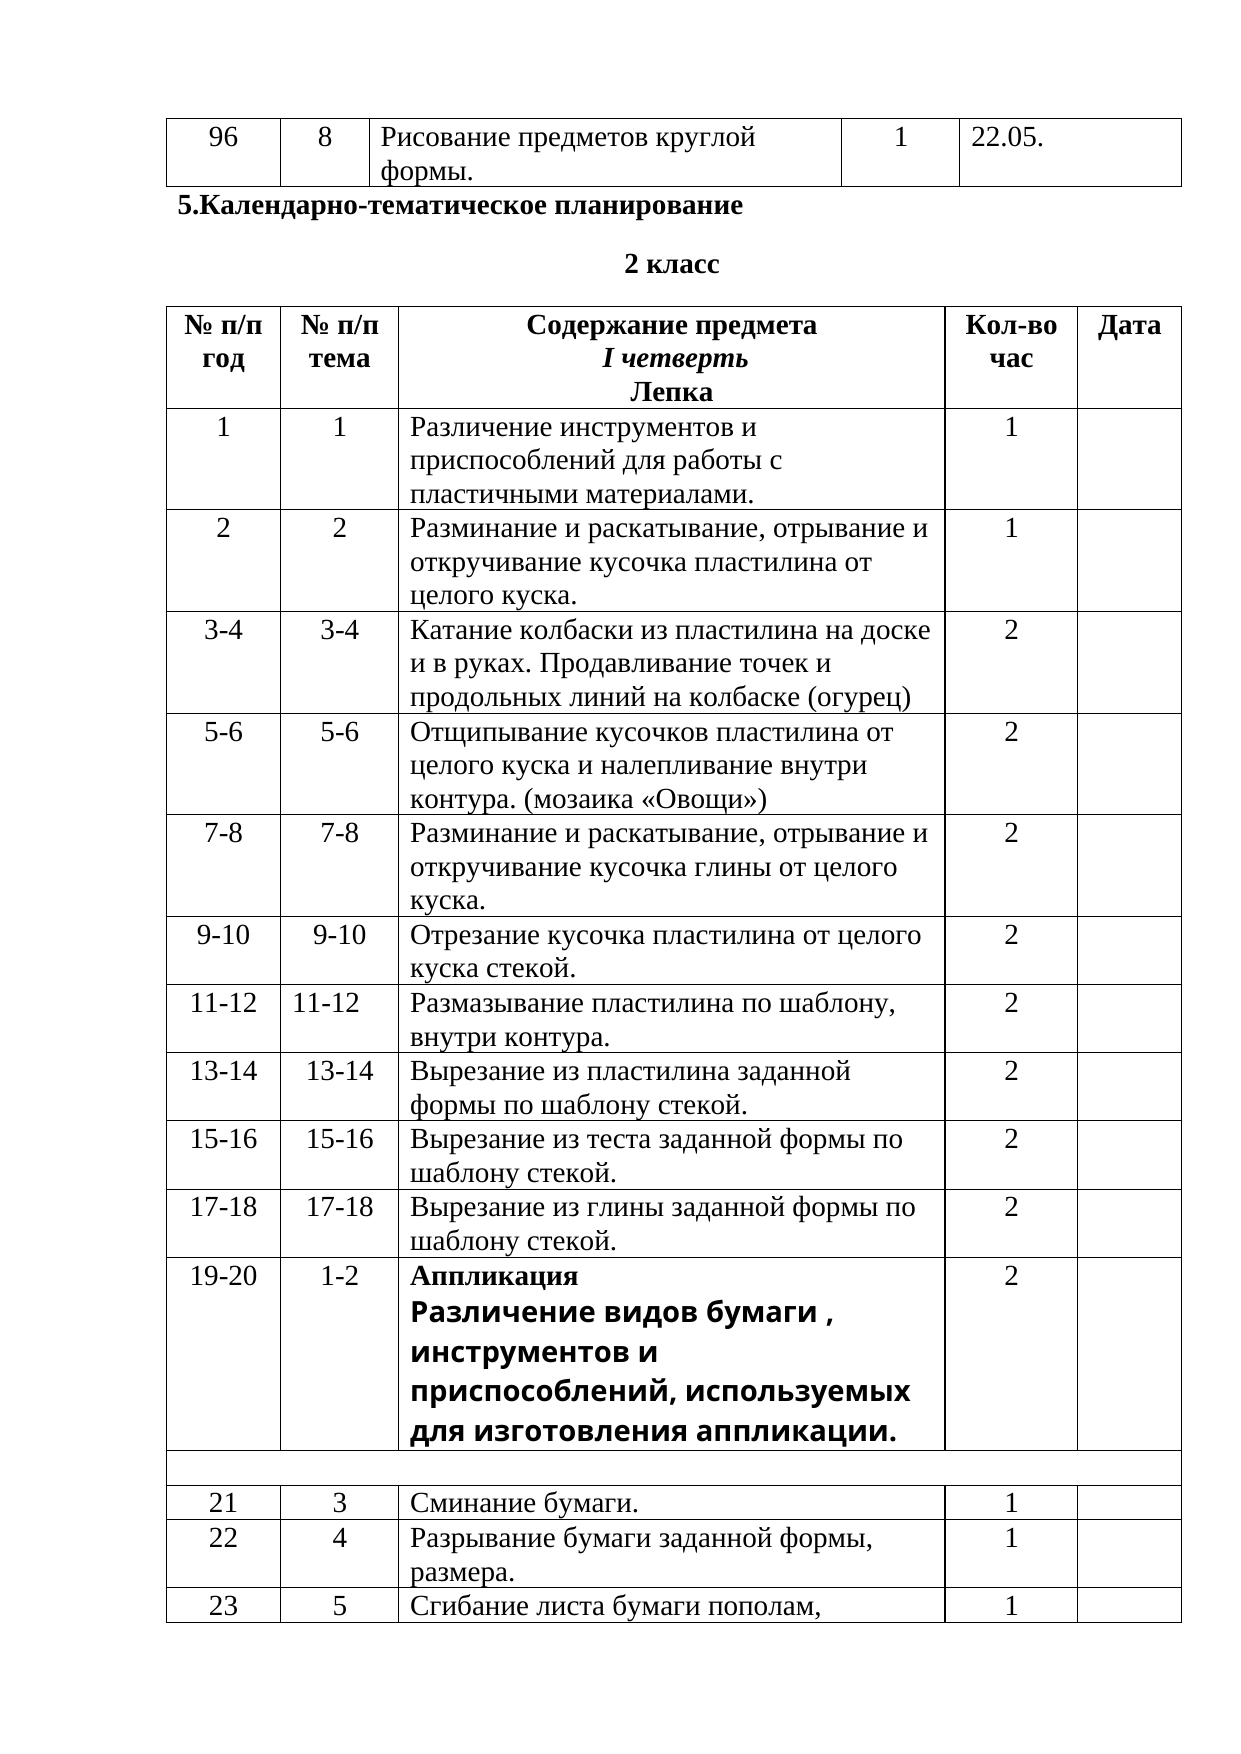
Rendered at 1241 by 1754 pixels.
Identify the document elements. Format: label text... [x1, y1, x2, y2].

table_cell [1078, 1588, 1181, 1622]
table_cell 5-6 [167, 714, 280, 814]
table_cell [1078, 612, 1181, 713]
table_cell 11-12 [167, 985, 280, 1052]
table_header № п/п год [167, 307, 280, 408]
table_cell Аппликация Различение видов бумаги , инструментов и приспособлений, используемых для изготовления аппликации. [399, 1258, 944, 1450]
table_cell 22 [167, 1520, 280, 1587]
text 5.Календарно-тематическое планирование [177, 187, 1167, 221]
table_cell 19-20 [167, 1258, 280, 1450]
table_cell 17-18 [281, 1190, 398, 1257]
table_cell 17-18 [167, 1190, 280, 1257]
table_cell Отрезание кусочка пластилина от целого куска стекой. [399, 917, 944, 984]
table_cell Отщипывание кусочков пластилина от целого куска и налепливание внутри контура. (мозаика «Овощи») [399, 714, 944, 814]
table_cell 1 [946, 409, 1077, 509]
table_cell 7-8 [167, 815, 280, 916]
text 2 класс [177, 247, 1167, 280]
table_cell 2 [946, 1053, 1077, 1120]
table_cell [370, 119, 841, 186]
table_cell 7-8 [281, 815, 398, 916]
table_cell 1 [281, 409, 398, 509]
table_cell 2 [946, 1258, 1077, 1450]
table_cell 1 [167, 409, 280, 509]
table_cell Разрывание бумаги заданной формы, размера. [399, 1520, 944, 1587]
table_cell Различение инструментов и приспособлений для работы с пластичными материалами. [399, 409, 944, 509]
table_cell [1078, 1121, 1181, 1188]
table_cell 96 [167, 119, 280, 186]
table_cell 21 [167, 1486, 280, 1519]
table_cell Катание колбаски из пластилина на доске и в руках. Продавливание точек и продольных линий на колбаске (огурец) [399, 612, 944, 713]
table_cell 3-4 [281, 612, 398, 713]
table_cell Размазывание пластилина по шаблону, внутри контура. [399, 985, 944, 1052]
table_header Дата [1078, 307, 1181, 408]
table_cell [1078, 1053, 1181, 1120]
table_cell 9-10 [281, 917, 398, 984]
table_header Кол-во час [946, 307, 1077, 408]
table_cell 13-14 [281, 1053, 398, 1120]
table_cell 13-14 [167, 1053, 280, 1120]
table_cell [1078, 714, 1181, 814]
table_cell 11-12 [281, 985, 398, 1052]
table_cell 2 [946, 1121, 1077, 1188]
table_header Содержание предмета I четверть Лепка [399, 307, 944, 408]
table_cell 2 [167, 510, 280, 611]
table_cell 4 [281, 1520, 398, 1587]
table_cell 8 [281, 119, 369, 186]
table_cell 23 [167, 1588, 280, 1622]
table_cell 1 [946, 1520, 1077, 1587]
table_cell [1078, 815, 1181, 916]
table_cell [1078, 917, 1181, 984]
table_cell 5 [281, 1588, 398, 1622]
table_cell [1078, 409, 1181, 509]
table_cell Разминание и раскатывание, отрывание и откручивание кусочка пластилина от целого куска. [399, 510, 944, 611]
table_cell Вырезание из глины заданной формы по шаблону стекой. [399, 1190, 944, 1257]
table_cell Вырезание из пластилина заданной формы по шаблону стекой. [399, 1053, 944, 1120]
table_cell Разминание и раскатывание, отрывание и откручивание кусочка глины от целого куска. [399, 815, 944, 916]
table_cell 9-10 [167, 917, 280, 984]
table_cell [1078, 1258, 1181, 1450]
table_cell 5-6 [281, 714, 398, 814]
table_cell 2 [946, 612, 1077, 713]
table_cell [167, 1451, 1181, 1484]
table_cell 22.05. [960, 119, 1181, 186]
table_cell 2 [946, 917, 1077, 984]
table_cell 1 [842, 119, 959, 186]
table_cell Сминание бумаги. [399, 1486, 944, 1519]
table_cell [1078, 1520, 1181, 1587]
table_cell [1078, 1190, 1181, 1257]
table_cell 15-16 [281, 1121, 398, 1188]
table_cell [1078, 510, 1181, 611]
table_cell Вырезание из теста заданной формы по шаблону стекой. [399, 1121, 944, 1188]
table_cell 2 [946, 1190, 1077, 1257]
table_cell 15-16 [167, 1121, 280, 1188]
table_cell 3 [281, 1486, 398, 1519]
table_cell 1 [946, 1486, 1077, 1519]
table_cell 1 [946, 510, 1077, 611]
table_header № п/п тема [281, 307, 398, 408]
table_cell 1 [946, 1588, 1077, 1622]
table_cell 3-4 [167, 612, 280, 713]
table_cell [399, 1588, 944, 1622]
table_cell 1-2 [281, 1258, 398, 1450]
table_cell 2 [281, 510, 398, 611]
table_cell 2 [946, 714, 1077, 814]
table_cell [1078, 985, 1181, 1052]
table_cell 2 [946, 815, 1077, 916]
table_cell [1078, 1486, 1181, 1519]
table_cell 2 [946, 985, 1077, 1052]
